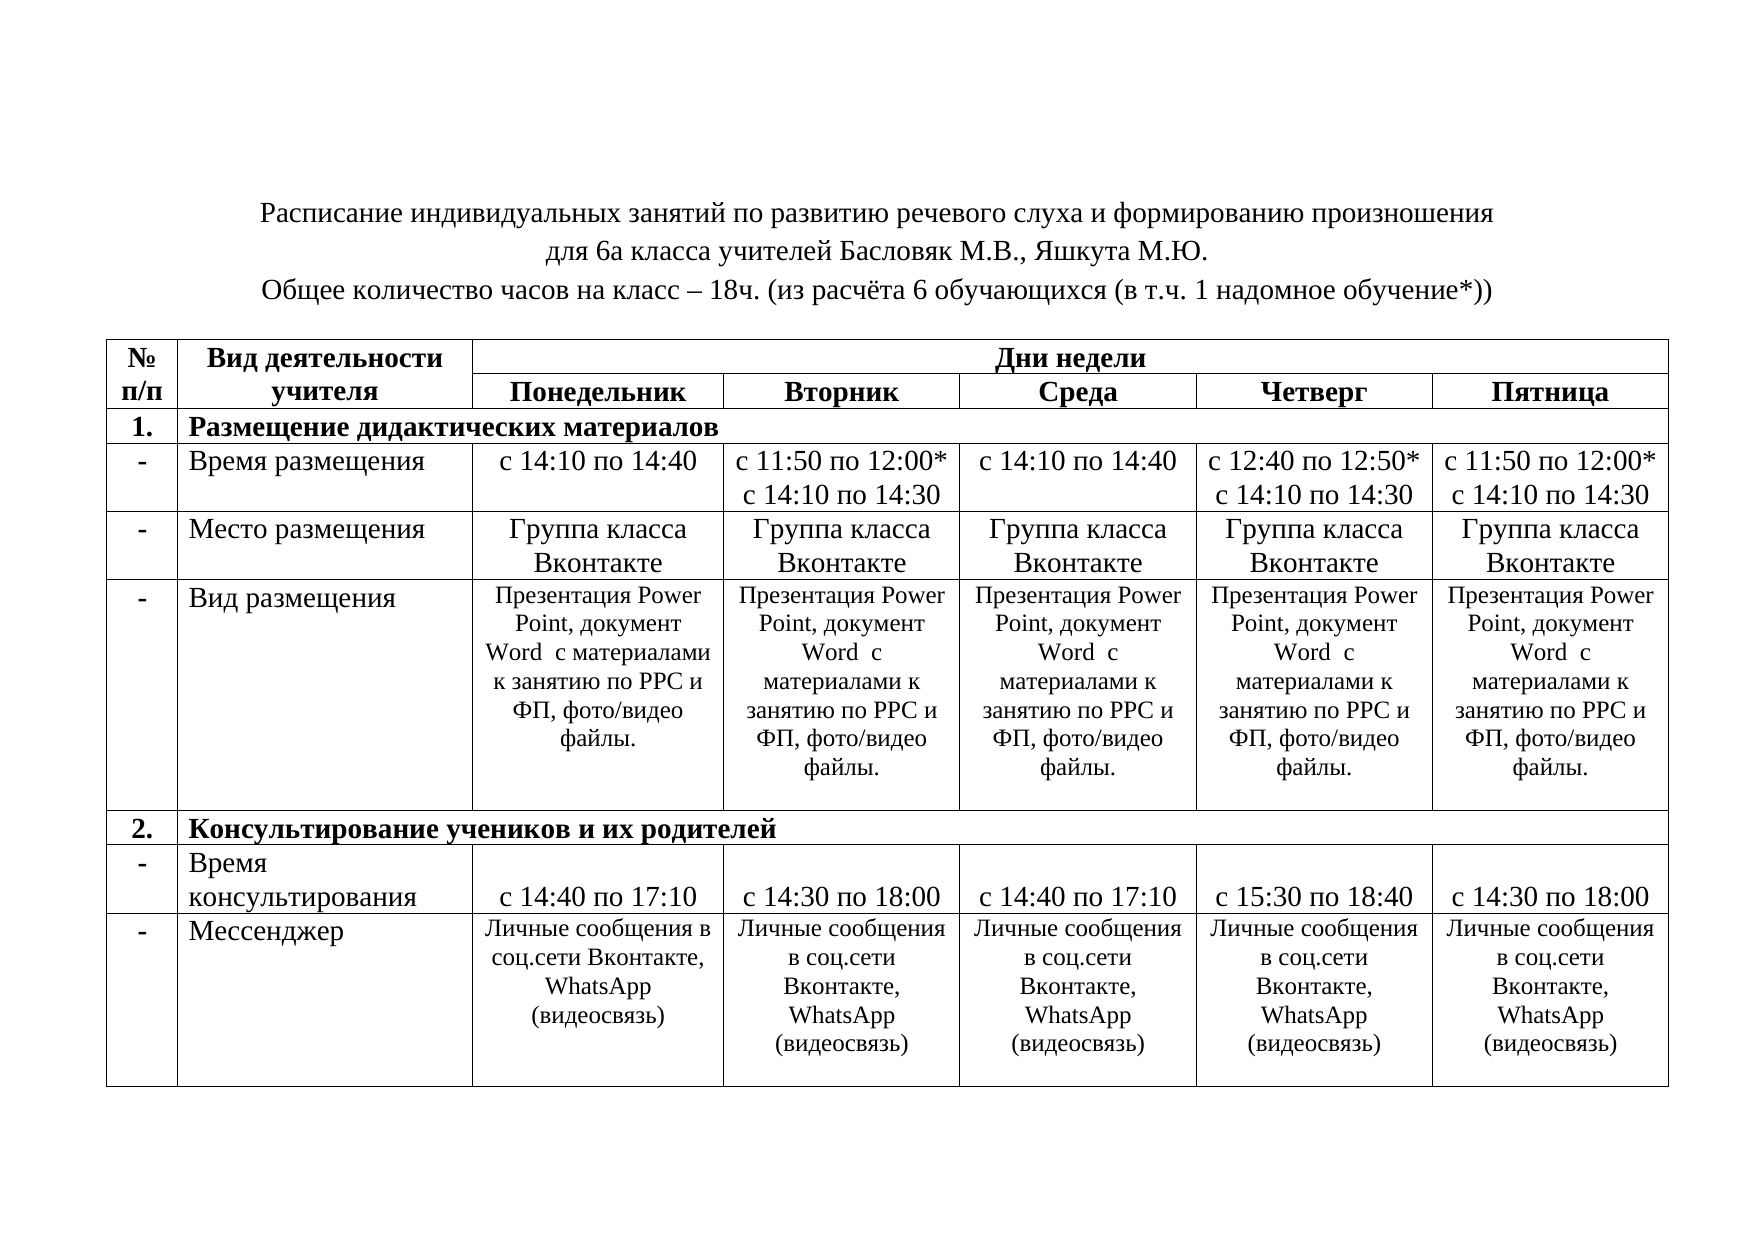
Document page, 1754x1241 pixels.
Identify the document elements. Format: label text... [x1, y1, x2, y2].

table_cell - [107, 512, 177, 579]
table_cell Презентация Power Point, документ Word с материалами к занятию по РРС и ФП, фото/видео файлы. [724, 580, 959, 810]
table_cell Презентация Power Point, документ Word с материалами к занятию по РРС и ФП, фото/видео файлы. [1197, 580, 1432, 810]
table_cell 2. [107, 811, 177, 844]
table_cell Личные сообщения в соц.сети Вконтакте, WhatsApp (видеосвязь) [1197, 914, 1432, 1086]
text Общее количество часов на класс – 18ч. (из расчёта 6 обучающихся (в т.ч. 1 надомное обучение*)) [118, 272, 1636, 306]
table_header Дни недели [473, 340, 1668, 373]
table_cell Группа класса Вконтакте [1433, 512, 1668, 579]
table_cell с 11:50 по 12:00* с 14:10 по 14:30 [724, 444, 959, 511]
text для 6а класса учителей Басловяк М.В., Яшкута М.Ю. [118, 233, 1636, 267]
table_cell Личные сообщения в соц.сети Вконтакте, WhatsApp (видеосвязь) [960, 914, 1196, 1086]
table_cell с 14:30 по 18:00 [724, 845, 959, 912]
table_cell с 11:50 по 12:00* с 14:10 по 14:30 [1433, 444, 1668, 511]
table_cell Личные сообщения в соц.сети Вконтакте, WhatsApp (видеосвязь) [724, 914, 959, 1086]
table_cell Размещение дидактических материалов [178, 409, 1668, 442]
table_header № п/п [107, 340, 177, 408]
table_cell - [107, 845, 177, 912]
table_cell с 14:30 по 18:00 [1433, 845, 1668, 912]
table_cell Консультирование учеников и их родителей [178, 811, 1668, 844]
table_cell Четверг [1197, 374, 1432, 408]
table_cell Среда [960, 374, 1196, 408]
table_cell Время консультирования [178, 845, 472, 912]
table_cell Время размещения [178, 444, 472, 511]
table_cell - [107, 580, 177, 810]
table_cell с 14:40 по 17:10 [473, 845, 723, 912]
table_cell с 14:10 по 14:40 [473, 444, 723, 511]
table_header Вид деятельности учителя [178, 340, 472, 408]
table_cell Мессенджер [178, 914, 472, 1086]
table_cell Презентация Power Point, документ Word с материалами к занятию по РРС и ФП, фото/видео файлы. [1433, 580, 1668, 810]
table_cell Презентация Power Point, документ Word с материалами к занятию по РРС и ФП, фото/видео файлы. [473, 580, 723, 810]
table_cell Пятница [1433, 374, 1668, 408]
table_cell Группа класса Вконтакте [473, 512, 723, 579]
table_cell с 14:10 по 14:40 [960, 444, 1196, 511]
table_cell с 12:40 по 12:50* с 14:10 по 14:30 [1197, 444, 1432, 511]
table_cell Группа класса Вконтакте [960, 512, 1196, 579]
table_cell Вид размещения [178, 580, 472, 810]
table_cell с 15:30 по 18:40 [1197, 845, 1432, 912]
table_cell Понедельник [473, 374, 723, 408]
table_cell Место размещения [178, 512, 472, 579]
table_cell Личные сообщения в соц.сети Вконтакте, WhatsApp (видеосвязь) [473, 914, 723, 1086]
table_cell Группа класса Вконтакте [1197, 512, 1432, 579]
table_cell 1. [107, 409, 177, 442]
table_cell - [107, 914, 177, 1086]
table_cell Группа класса Вконтакте [724, 512, 959, 579]
table_cell - [107, 444, 177, 511]
table_cell с 14:40 по 17:10 [960, 845, 1196, 912]
table_cell Презентация Power Point, документ Word с материалами к занятию по РРС и ФП, фото/видео файлы. [960, 580, 1196, 810]
table_cell Вторник [724, 374, 959, 408]
text Расписание индивидуальных занятий по развитию речевого слуха и формированию произношения [118, 195, 1636, 228]
table_cell Личные сообщения в соц.сети Вконтакте, WhatsApp (видеосвязь) [1433, 914, 1668, 1086]
